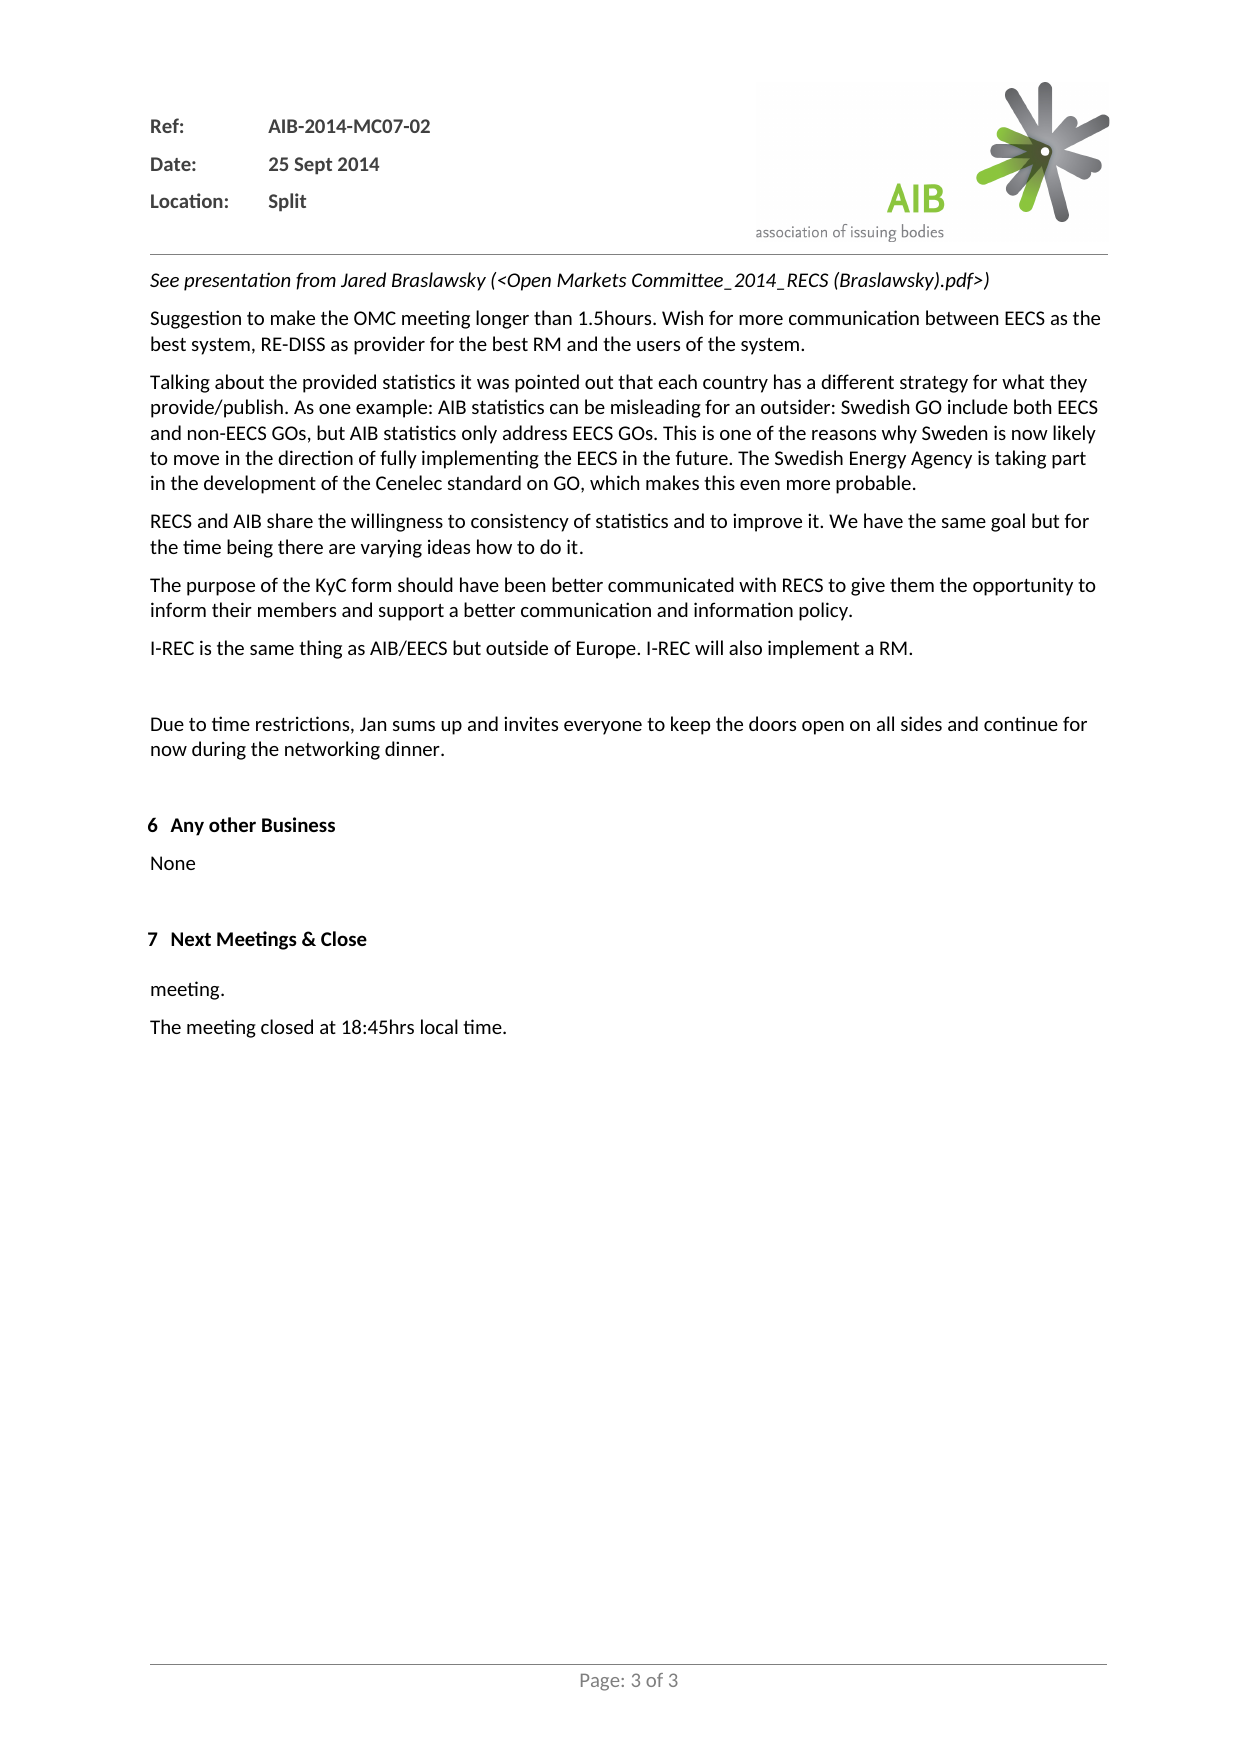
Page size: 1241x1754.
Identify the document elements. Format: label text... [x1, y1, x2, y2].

text The purpose of the KyC form should have been better communicated with RECS to give them the opportunity to inform their members and support a better communication and information policy. [150, 572, 1107, 623]
list Any other Business [147, 812, 987, 838]
text RECS and AIB share the willingness to consistency of statistics and to improve it. We have the same goal but for the time being there are varying ideas how to do it. [150, 508, 1107, 559]
text The meeting closed at 18:45hrs local time. [150, 1014, 1107, 1040]
text meeting. [150, 976, 1107, 1002]
text Talking about the provided statistics it was pointed out that each country has a different strategy for what they provide/publish. As one example: AIB statistics can be misleading for an outsider: Swedish GO include both EECS and non-EECS GOs, but AIB statistics only address EECS GOs. This is one of the reasons why Sweden is now likely to move in the direction of fully implementing the EECS in the future. The Swedish Energy Agency is taking part in the development of the Cenelec standard on GO, which makes this even more probable. [150, 369, 1107, 496]
list Next Meetings & Close [147, 926, 987, 951]
text See presentation from Jared Braslawsky (<Open Markets Committee_2014_RECS (Braslawsky).pdf>) [150, 268, 1107, 293]
text I-REC is the same thing as AIB/EECS but outside of Europe. I-REC will also implement a RM. [150, 635, 1107, 661]
text Suggestion to make the OMC meeting longer than 1.5hours. Wish for more communication between EECS as the best system, RE-DISS as provider for the best RM and the users of the system. [150, 306, 1107, 356]
picture [756, 82, 1110, 242]
text Due to time restrictions, Jan sums up and invites everyone to keep the doors open on all sides and continue for now during the networking dinner. [150, 711, 1107, 762]
text None [150, 850, 1107, 876]
